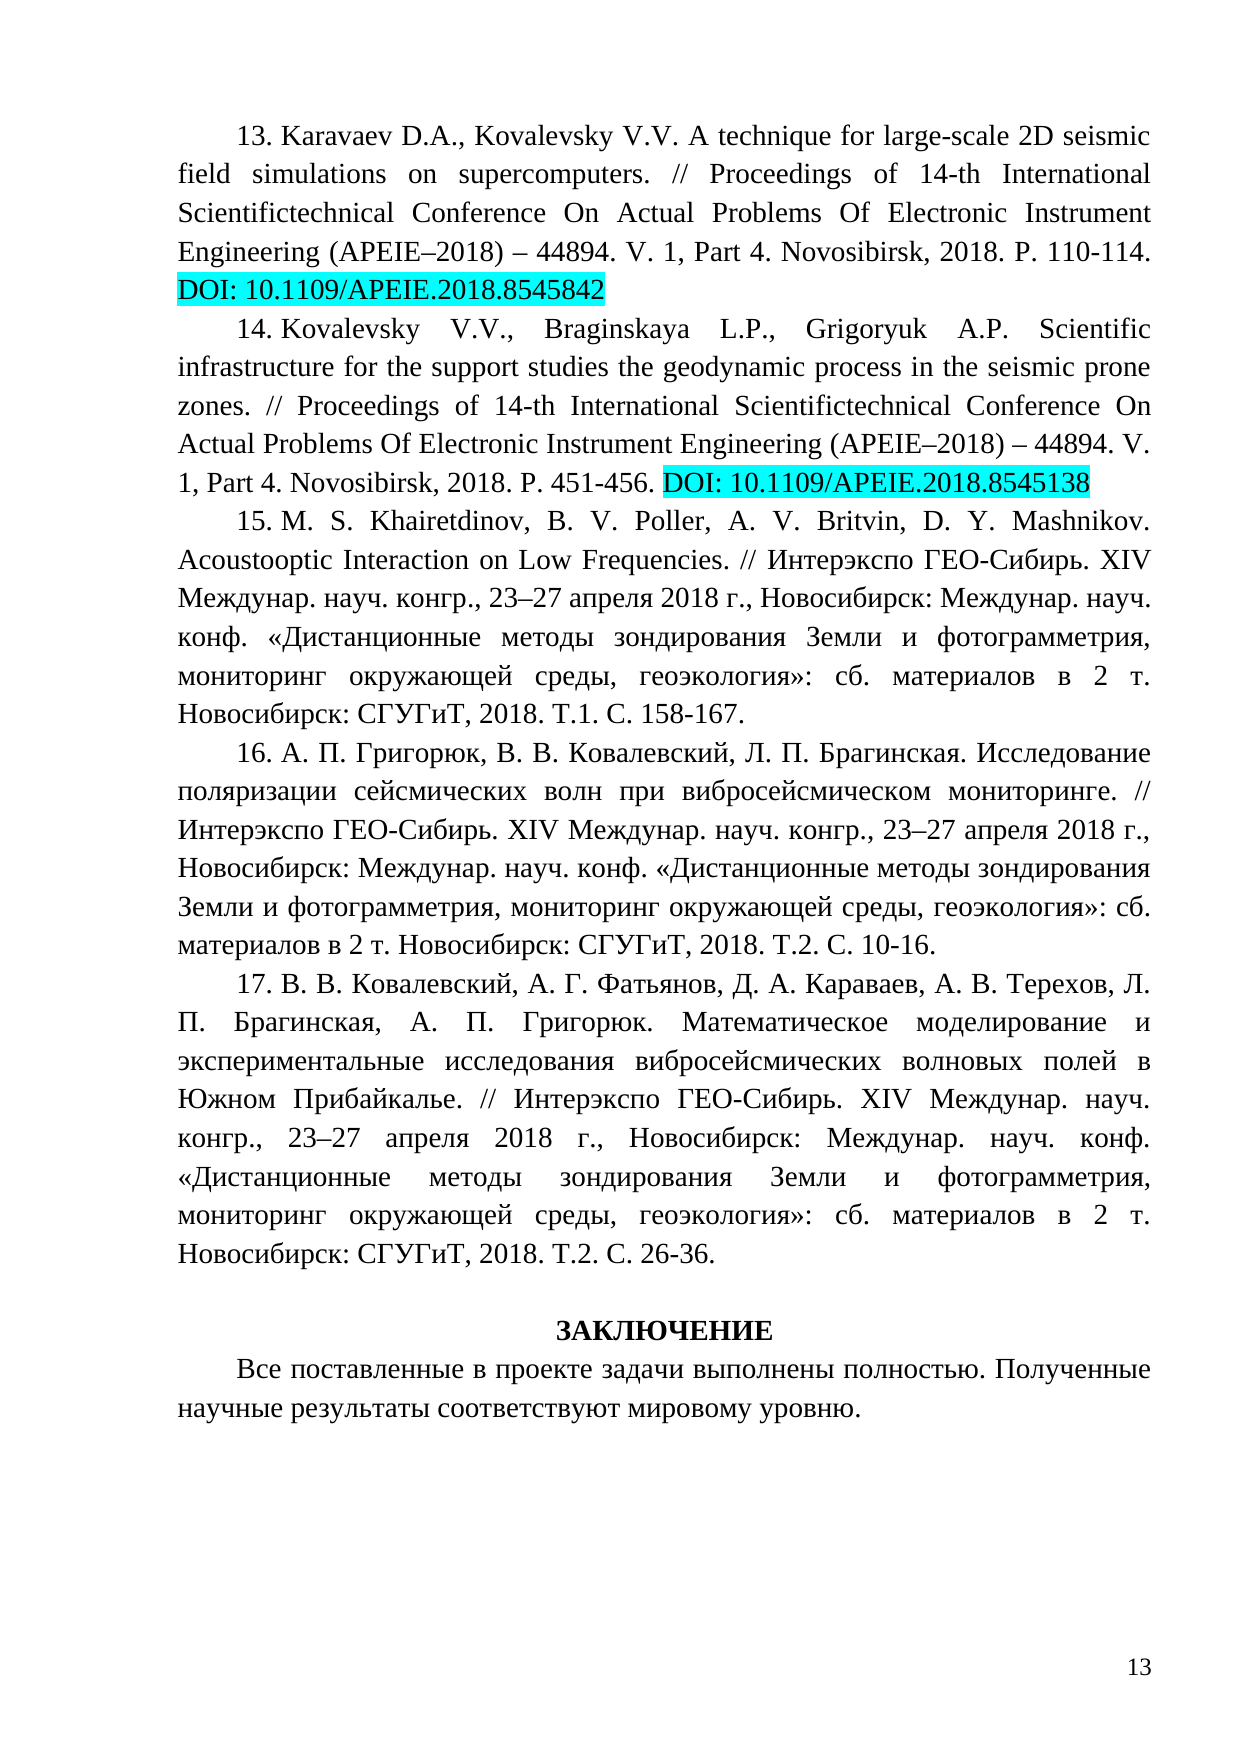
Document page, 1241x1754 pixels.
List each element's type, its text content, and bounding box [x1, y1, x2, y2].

list А. П. Григорюк, В. В. Ковалевский, Л. П. Брагинская. Исследование поляризации сейсмических волн при вибросейсмическом мониторинге. // Интерэкспо ГЕО-Сибирь. XIV Междунар. науч. конгр., 23–27 апреля 2018 г., Новосибирск: Междунар. науч. конф. «Дистанционные методы зондирования Земли и фотограмметрия, мониторинг окружающей среды, геоэкология»: сб. материалов в 2 т. Новосибирск: СГУГиТ, 2018. Т.2. С. 10-16. [177, 735, 1152, 961]
list M. S. Khairetdinov, B. V. Poller, A. V. Britvin, D. Y. Mashnikov. Acoustooptic Interaction on Low Frequencies. // Интерэкспо ГЕО-Сибирь. XIV Междунар. науч. конгр., 23–27 апреля 2018 г., Новосибирск: Междунар. науч. конф. «Дистанционные методы зондирования Земли и фотограмметрия, мониторинг окружающей среды, геоэкология»: сб. материалов в 2 т. Новосибирск: СГУГиТ, 2018. Т.1. С. 158-167. [177, 503, 1152, 730]
list Kovalevsky V.V., Braginskaya L.P., Grigoryuk A.P. Scientific infrastructure for the support studies the geodynamic process in the seismic prone zones. // Proceedings of 14-th International Scientifictechnical Conference On Actual Problems Of Electronic Instrument Engineering (APEIE–2018) – 44894. V. 1, Part 4. Novosibirsk, 2018. P. 451-456. DOI: 10.1109/APEIE.2018.8545138 [177, 311, 1152, 498]
list Karavaev D.A., Kovalevsky V.V. A technique for large-scale 2D seismic field simulations on supercomputers. // Proceedings of 14-th International Scientifictechnical Conference On Actual Problems Of Electronic Instrument Engineering (APEIE–2018) – 44894. V. 1, Part 4. Novosibirsk, 2018. P. 110-114. DOI: 10.1109/APEIE.2018.8545842 [177, 118, 1152, 306]
text ЗАКЛЮЧЕНИЕ [177, 1313, 1152, 1346]
list В. В. Ковалевский, А. Г. Фатьянов, Д. А. Караваев, А. В. Терехов, Л. П. Брагинская, А. П. Григорюк. Математическое моделирование и экспериментальные исследования вибросейсмических волновых полей в Южном Прибайкалье. // Интерэкспо ГЕО-Сибирь. XIV Междунар. науч. конгр., 23–27 апреля 2018 г., Новосибирск: Междунар. науч. конф. «Дистанционные методы зондирования Земли и фотограмметрия, мониторинг окружающей среды, геоэкология»: сб. материалов в 2 т. Новосибирск: СГУГиТ, 2018. Т.2. С. 26-36. [177, 966, 1152, 1269]
text Все поставленные в проекте задачи выполнены полностью. Полученные научные результаты соответствуют мировому уровню. [177, 1351, 1152, 1423]
